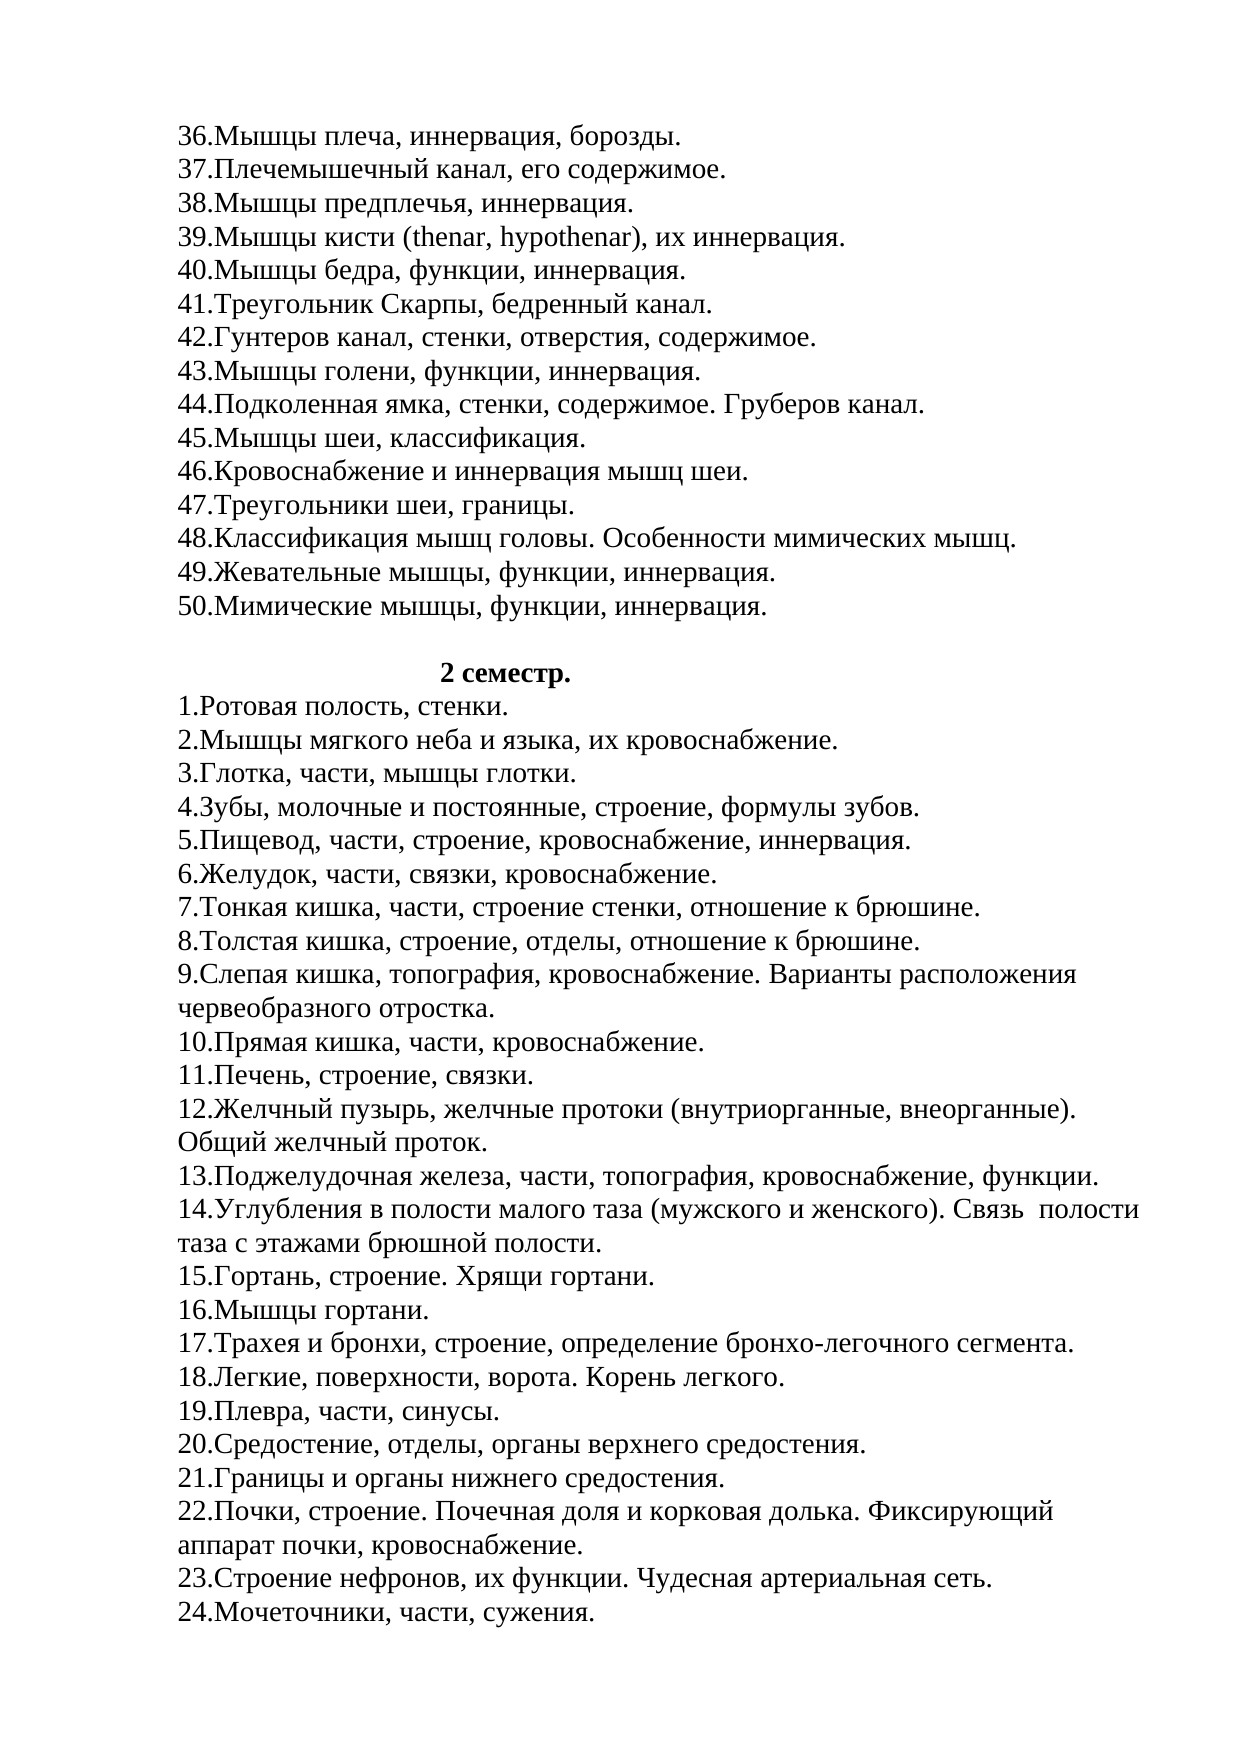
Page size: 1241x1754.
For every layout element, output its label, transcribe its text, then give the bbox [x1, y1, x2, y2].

text 3.Глотка, части, мышцы глотки. [177, 755, 1152, 789]
text 42.Гунтеров канал, стенки, отверстия, содержимое. [177, 319, 1152, 353]
text 22.Почки, строение. Почечная доля и корковая долька. Фиксирующий аппарат почки, кровоснабжение. [177, 1493, 1152, 1560]
text 37.Плечемышечный канал, его содержимое. [177, 152, 1152, 185]
text 14.Углубления в полости малого таза (мужского и женского). Связь полости таза с этажами брюшной полости. [177, 1191, 1152, 1258]
text 16.Мышцы гортани. [177, 1292, 1152, 1326]
text 47.Треугольники шеи, границы. [177, 487, 1152, 521]
text 13.Поджелудочная железа, части, топография, кровоснабжение, функции. [177, 1158, 1152, 1191]
text 8.Толстая кишка, строение, отделы, отношение к брюшине. [177, 923, 1152, 957]
text 40.Мышцы бедра, функции, иннервация. [177, 252, 1152, 286]
text 4.Зубы, молочные и постоянные, строение, формулы зубов. [177, 789, 1152, 822]
text 17.Трахея и бронхи, строение, определение бронхо-легочного сегмента. [177, 1326, 1152, 1359]
text 12.Желчный пузырь, желчные протоки (внутриорганные, внеорганные). Общий желчный проток. [177, 1091, 1152, 1158]
text 15.Гортань, строение. Хрящи гортани. [177, 1258, 1152, 1292]
text 36.Мышцы плеча, иннервация, борозды. [177, 118, 1152, 152]
text 48.Классификация мышц головы. Особенности мимических мышц. [177, 521, 1152, 554]
text 5.Пищевод, части, строение, кровоснабжение, иннервация. [177, 822, 1152, 856]
text 38.Мышцы предплечья, иннервация. [177, 185, 1152, 219]
text 23.Строение нефронов, их функции. Чудесная артериальная сеть. [177, 1560, 1152, 1594]
text 49.Жевательные мышцы, функции, иннервация. [177, 554, 1152, 588]
text 46.Кровоснабжение и иннервация мышц шеи. [177, 453, 1152, 487]
text 41.Треугольник Скарпы, бедренный канал. [177, 286, 1152, 319]
text 24.Мочеточники, части, сужения. [177, 1594, 1152, 1627]
text 7.Тонкая кишка, части, строение стенки, отношение к брюшине. [177, 889, 1152, 923]
text 39.Мышцы кисти (thenar, hypothenar), их иннервация. [177, 219, 1152, 252]
text 2 семестр. [177, 655, 1152, 688]
text 45.Мышцы шеи, классификация. [177, 420, 1152, 453]
text 18.Легкие, поверхности, ворота. Корень легкого. [177, 1359, 1152, 1393]
text 6.Желудок, части, связки, кровоснабжение. [177, 856, 1152, 889]
text 9.Слепая кишка, топография, кровоснабжение. Варианты расположения червеобразного отростка. [177, 957, 1152, 1024]
text 20.Средостение, отделы, органы верхнего средостения. [177, 1426, 1152, 1460]
text 43.Мышцы голени, функции, иннервация. [177, 353, 1152, 386]
text 50.Мимические мышцы, функции, иннервация. [177, 588, 1152, 621]
text 10.Прямая кишка, части, кровоснабжение. [177, 1024, 1152, 1057]
text 19.Плевра, части, синусы. [177, 1393, 1152, 1426]
text 2.Мышцы мягкого неба и языка, их кровоснабжение. [177, 722, 1152, 755]
text 21.Границы и органы нижнего средостения. [177, 1460, 1152, 1493]
text 44.Подколенная ямка, стенки, содержимое. Груберов канал. [177, 386, 1152, 420]
text 1.Ротовая полость, стенки. [177, 688, 1152, 722]
text 11.Печень, строение, связки. [177, 1057, 1152, 1091]
